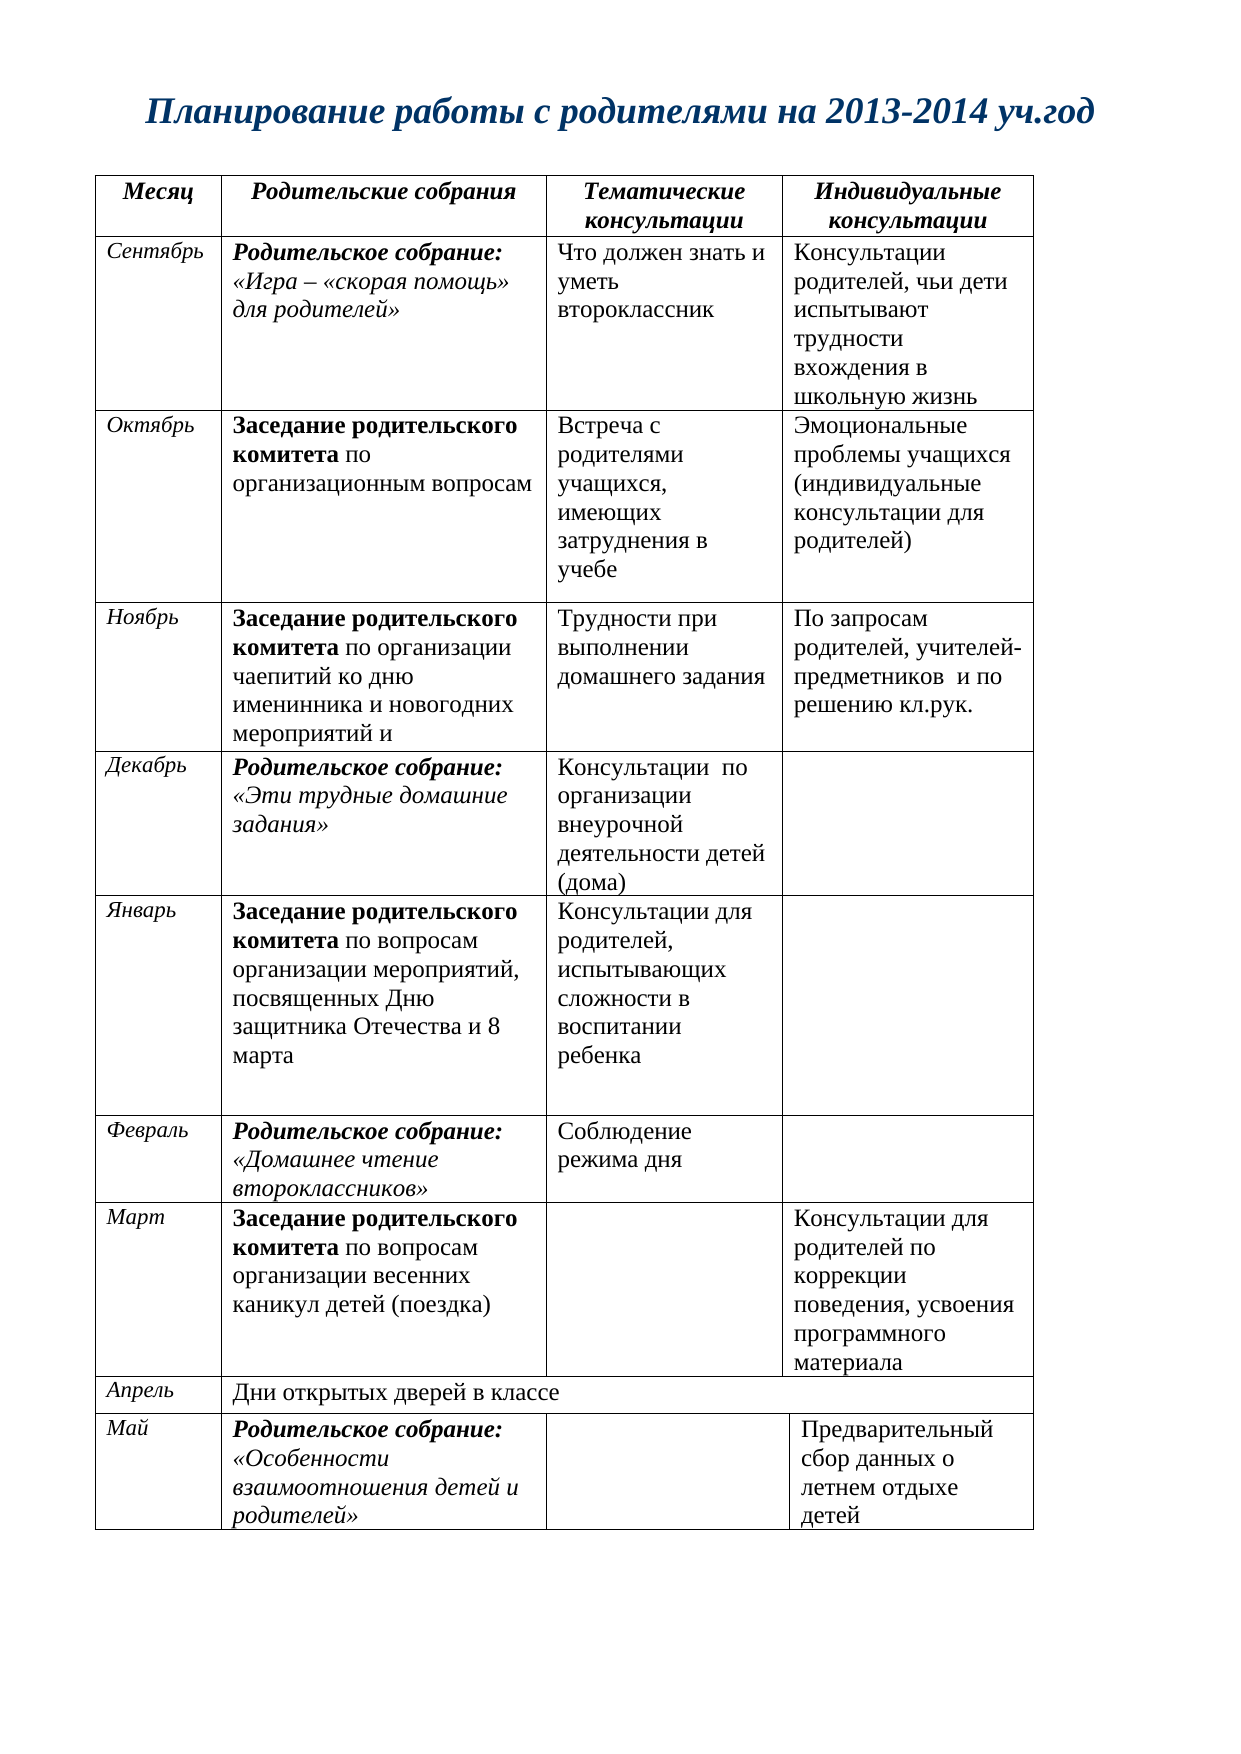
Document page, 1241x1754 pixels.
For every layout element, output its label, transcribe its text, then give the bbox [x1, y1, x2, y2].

table_cell Родительское собрание: «Домашнее чтение второклассников» [222, 1116, 546, 1202]
table_cell Соблюдение режима дня [547, 1116, 782, 1202]
table_cell Заседание родительского комитета по организационным вопросам [222, 411, 546, 602]
table_cell Октябрь [96, 411, 221, 602]
table_cell Заседание родительского комитета по вопросам организации весенних каникул детей (поездка) [222, 1203, 546, 1376]
text Планирование работы с родителями на 2013-2014 уч.год [106, 89, 1134, 132]
table_cell Встреча с родителями учащихся, имеющих затруднения в учебе [547, 411, 782, 602]
table_cell По запросам родителей, учителей-предметников и по решению кл.рук. [783, 603, 1033, 751]
table_cell Эмоциональные проблемы учащихся (индивидуальные консультации для родителей) [783, 411, 1033, 602]
table_cell Сентябрь [96, 237, 221, 409]
table_cell Трудности при выполнении домашнего задания [547, 603, 782, 751]
table_cell Консультации для родителей по коррекции поведения, усвоения программного материала [783, 1203, 1033, 1376]
table_cell Апрель [96, 1377, 221, 1413]
table_cell Январь [96, 896, 221, 1115]
table_cell Консультации родителей, чьи дети испытывают трудности вхождения в школьную жизнь [783, 237, 1033, 409]
table_cell [783, 896, 1033, 1115]
table_cell Ноябрь [96, 603, 221, 751]
table_cell Родительское собрание: «Эти трудные домашние задания» [222, 752, 546, 895]
table_cell [783, 1116, 1033, 1202]
table_cell [547, 1414, 789, 1529]
table_cell Май [96, 1414, 221, 1529]
table_header Месяц [96, 176, 221, 236]
table_cell Март [96, 1203, 221, 1376]
table_cell Дни открытых дверей в классе [222, 1377, 1033, 1413]
table_header Индивидуальные консультации [783, 176, 1033, 236]
table_cell [547, 1203, 782, 1376]
table_cell Декабрь [96, 752, 221, 895]
table_cell Консультации по организации внеурочной деятельности детей (дома) [547, 752, 782, 895]
table_header Тематические консультации [547, 176, 782, 236]
table_cell Заседание родительского комитета по вопросам организации мероприятий, посвященных Дню защитника Отечества и 8 марта [222, 896, 546, 1115]
table_cell Февраль [96, 1116, 221, 1202]
table_cell Что должен знать и уметь второклассник [547, 237, 782, 409]
table_cell [783, 752, 1033, 895]
table_cell Заседание родительского комитета по организации чаепитий ко дню именинника и новогодних мероприятий и [222, 603, 546, 751]
table_cell Консультации для родителей, испытывающих сложности в воспитании ребенка [547, 896, 782, 1115]
table_cell Родительское собрание: «Игра – «скорая помощь» для родителей» [222, 237, 546, 409]
table_header Родительские собрания [222, 176, 546, 236]
table_cell Родительское собрание: «Особенности взаимоотношения детей и родителей» [222, 1414, 546, 1529]
table_cell Предварительный сбор данных о летнем отдыхе детей [790, 1414, 1033, 1529]
